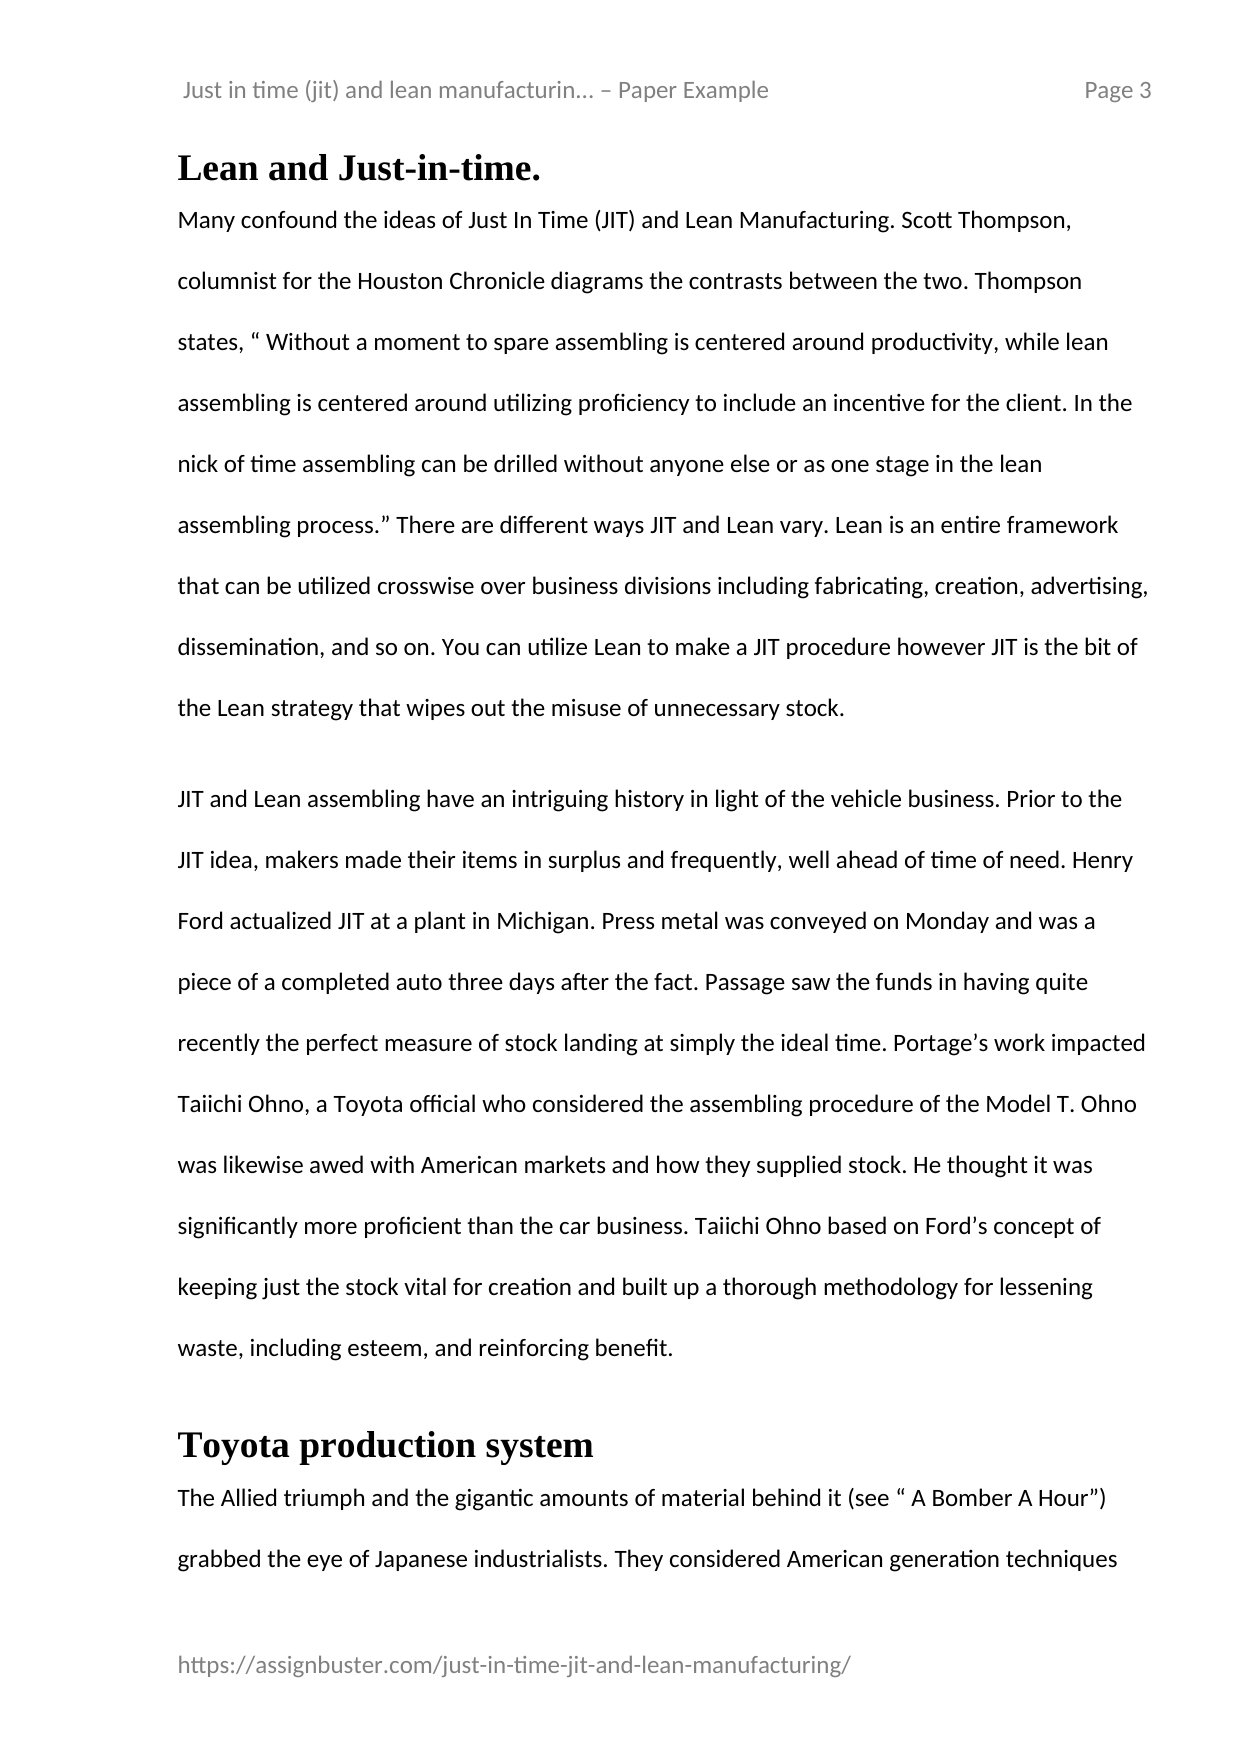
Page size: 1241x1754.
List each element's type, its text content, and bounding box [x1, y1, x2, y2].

subtitle Toyota production system [177, 1423, 1152, 1466]
text JIT and Lean assembling have an intriguing history in light of the vehicle business. Prior to the JIT idea, makers made their items in surplus and frequently, well ahead of time of need. Henry Ford actualized JIT at a plant in Michigan. Press metal was conveyed on Monday and was a piece of a completed auto three days after the fact. Passage saw the funds in having quite recently the perfect measure of stock landing at simply the ideal time. Portage’s work impacted Taiichi Ohno, a Toyota official who considered the assembling procedure of the Model T. Ohno was likewise awed with American markets and how they supplied stock. He thought it was significantly more proficient than the car business. Taiichi Ohno based on Ford’s concept of keeping just the stock vital for creation and built up a thorough methodology for lessening waste, including esteem, and reinforcing benefit. [177, 783, 1152, 1363]
text Many confound the ideas of Just In Time (JIT) and Lean Manufacturing. Scott Thompson, columnist for the Houston Chronicle diagrams the contrasts between the two. Thompson states, “ Without a moment to spare assembling is centered around productivity, while lean assembling is centered around utilizing proficiency to include an incentive for the client. In the nick of time assembling can be drilled without anyone else or as one stage in the lean assembling process.” There are different ways JIT and Lean vary. Lean is an entire framework that can be utilized crosswise over business divisions including fabricating, creation, advertising, dissemination, and so on. You can utilize Lean to make a JIT procedure however JIT is the bit of the Lean strategy that wipes out the misuse of unnecessary stock. [177, 204, 1152, 723]
subtitle Lean and Just-in-time. [177, 145, 1152, 188]
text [177, 1482, 1152, 1573]
